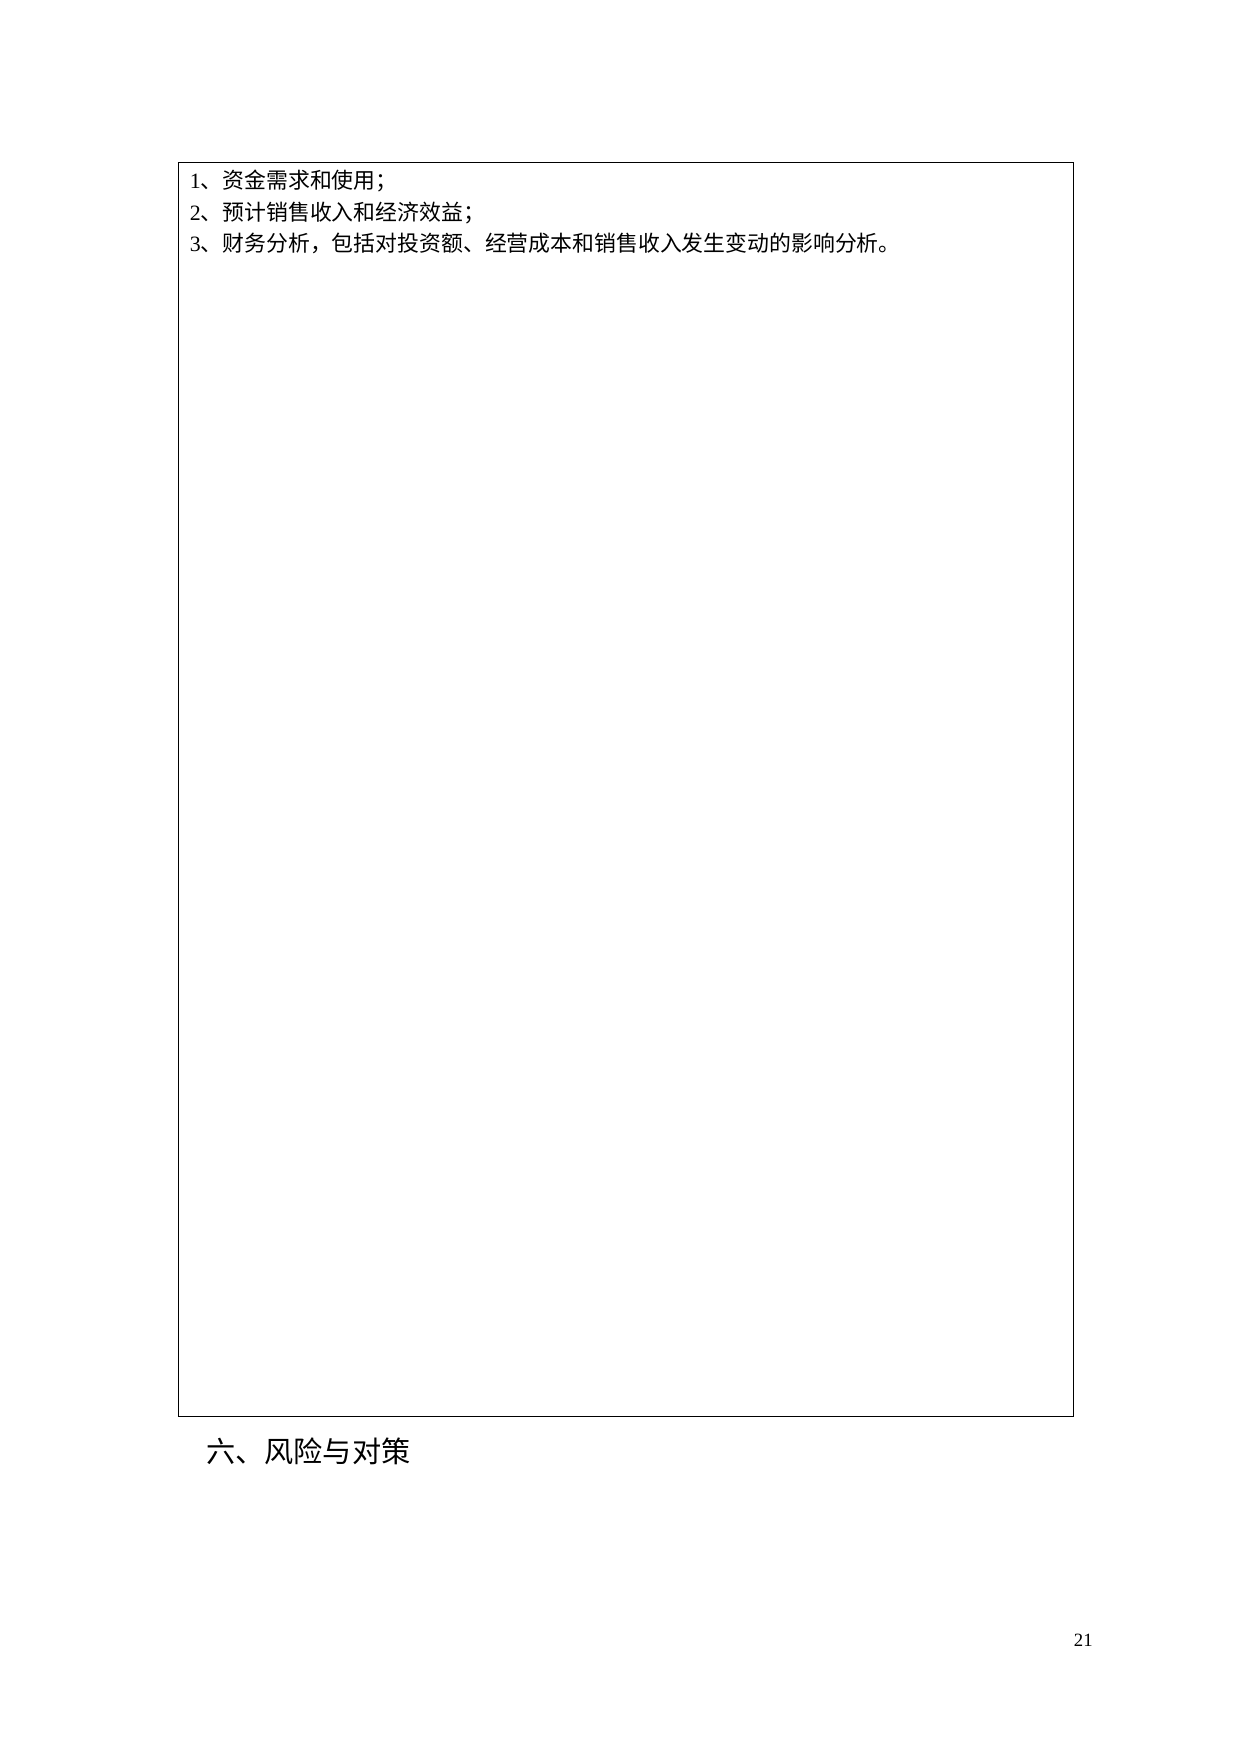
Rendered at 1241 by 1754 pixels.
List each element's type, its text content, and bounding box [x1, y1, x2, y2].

text 六、风险与对策 [148, 1417, 1092, 1482]
table_header 1、资金需求和使用； 2、预计销售收入和经济效益； 3、财务分析，包括对投资额、经营成本和销售收入发生变动的影响分析。 [179, 163, 1073, 1416]
